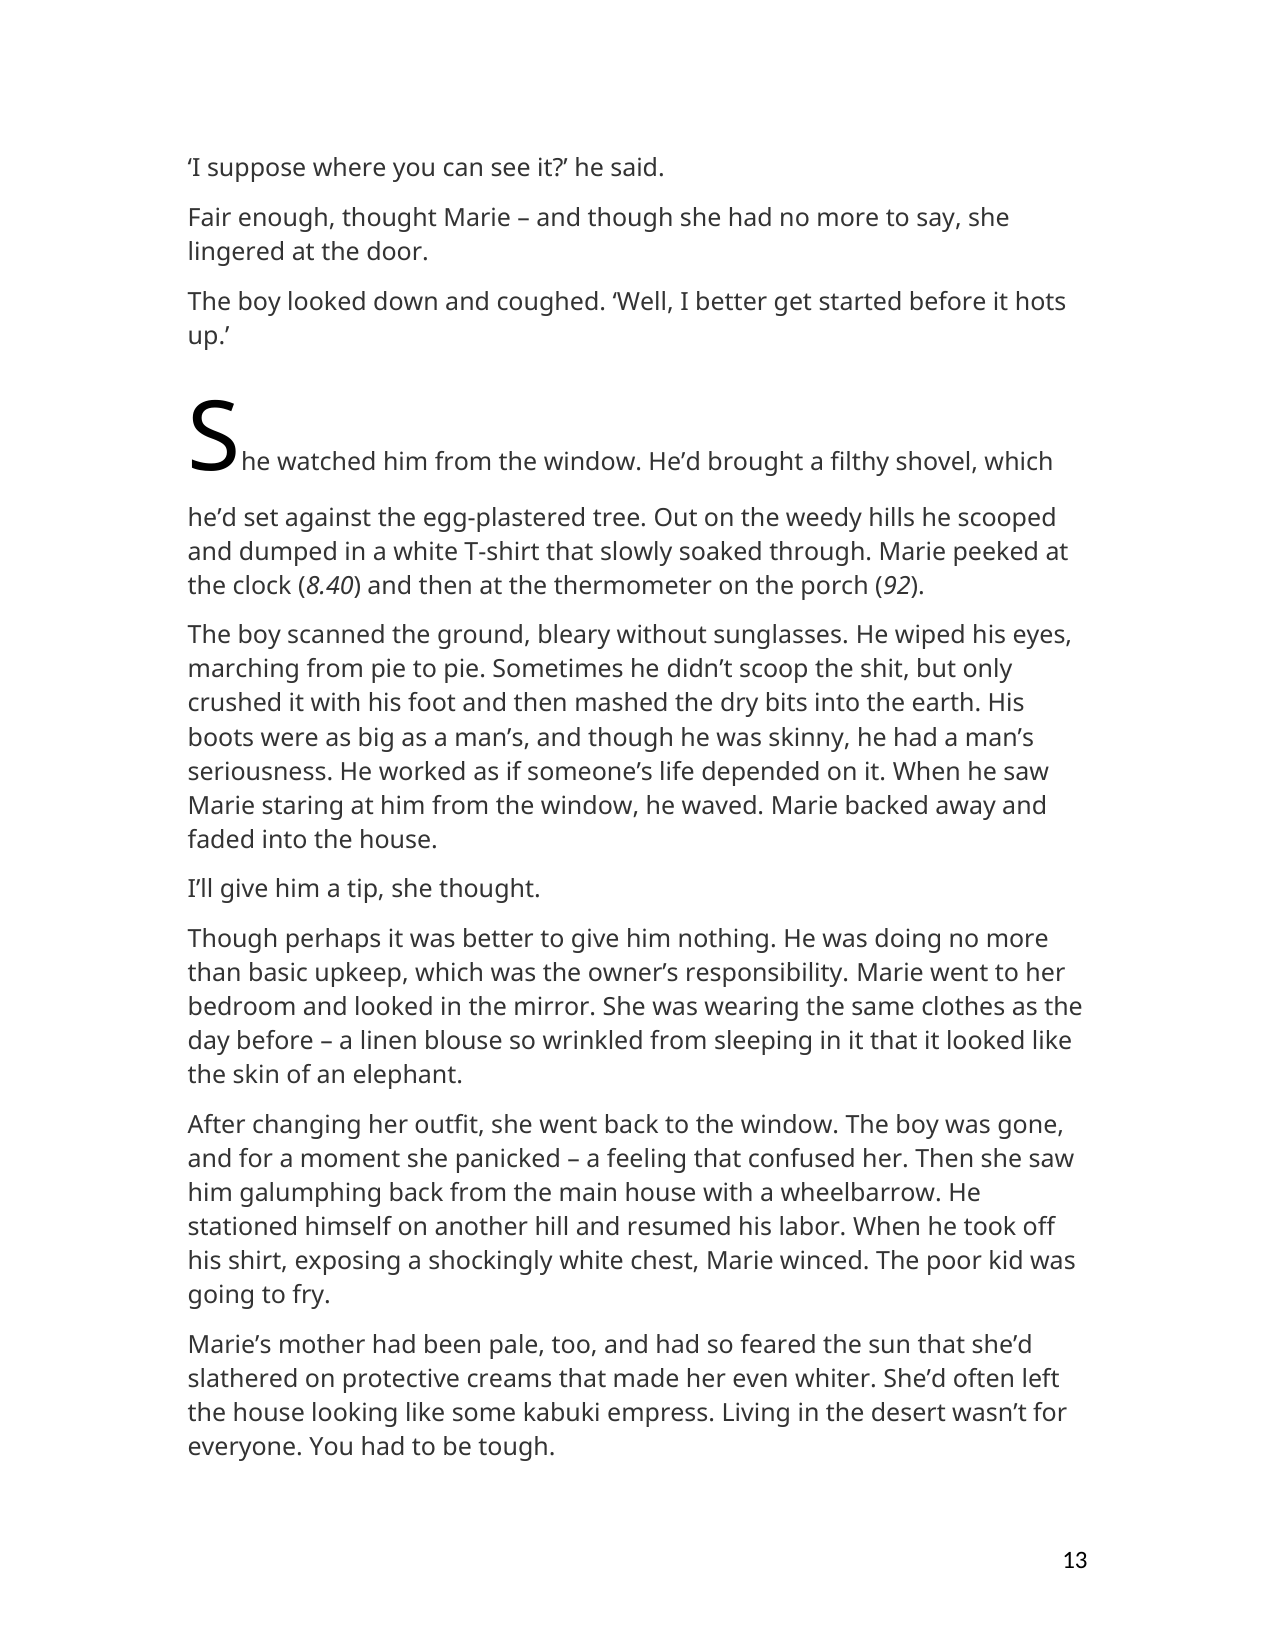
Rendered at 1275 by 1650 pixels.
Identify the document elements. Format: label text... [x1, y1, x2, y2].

text The boy looked down and coughed. ‘Well, I better get started before it hots up.’ [187, 283, 1087, 352]
text Though perhaps it was better to give him nothing. He was doing no more than basic upkeep, which was the owner’s responsibility. Marie went to her bedroom and looked in the mirror. She was wearing the same clothes as the day before – a linen blouse so wrinkled from sleeping in it that it looked like the skin of an elephant. [187, 921, 1087, 1091]
text After changing her outfit, she went back to the window. The boy was gone, and for a moment she panicked – a feeling that confused her. Then she saw him galumphing back from the main house with a wheelbarrow. He stationed himself on another hill and resumed his labor. When he took off his shirt, exposing a shockingly white chest, Marie winced. The poor kid was going to fry. [187, 1107, 1087, 1311]
text ‘I suppose where you can see it?’ he said. [187, 150, 1087, 184]
text Marie’s mother had been pale, too, and had so feared the sun that she’d slathered on protective creams that made her even whiter. She’d often left the house looking like some kabuki empress. Living in the desert wasn’t for everyone. You had to be tough. [187, 1327, 1087, 1463]
text The boy scanned the ground, bleary without sunglasses. He wiped his eyes, marching from pie to pie. Sometimes he didn’t scoop the shit, but only crushed it with his foot and then mashed the dry bits into the earth. His boots were as big as a man’s, and though he was skinny, he had a man’s seriousness. He worked as if someone’s life depended on it. When he saw Marie staring at him from the window, he waved. Marie backed away and faded into the house. [187, 617, 1087, 855]
text I’ll give him a tip, she thought. [187, 871, 1087, 905]
text She watched him from the window. He’d brought a filthy shovel, which he’d set against the egg-plastered tree. Out on the weedy hills he scooped and dumped in a white T-shirt that slowly soaked through. Marie peeked at the clock (8.40) and then at the thermometer on the porch (92). [187, 367, 1087, 601]
text Fair enough, thought Marie – and though she had no more to say, she lingered at the door. [187, 200, 1087, 268]
